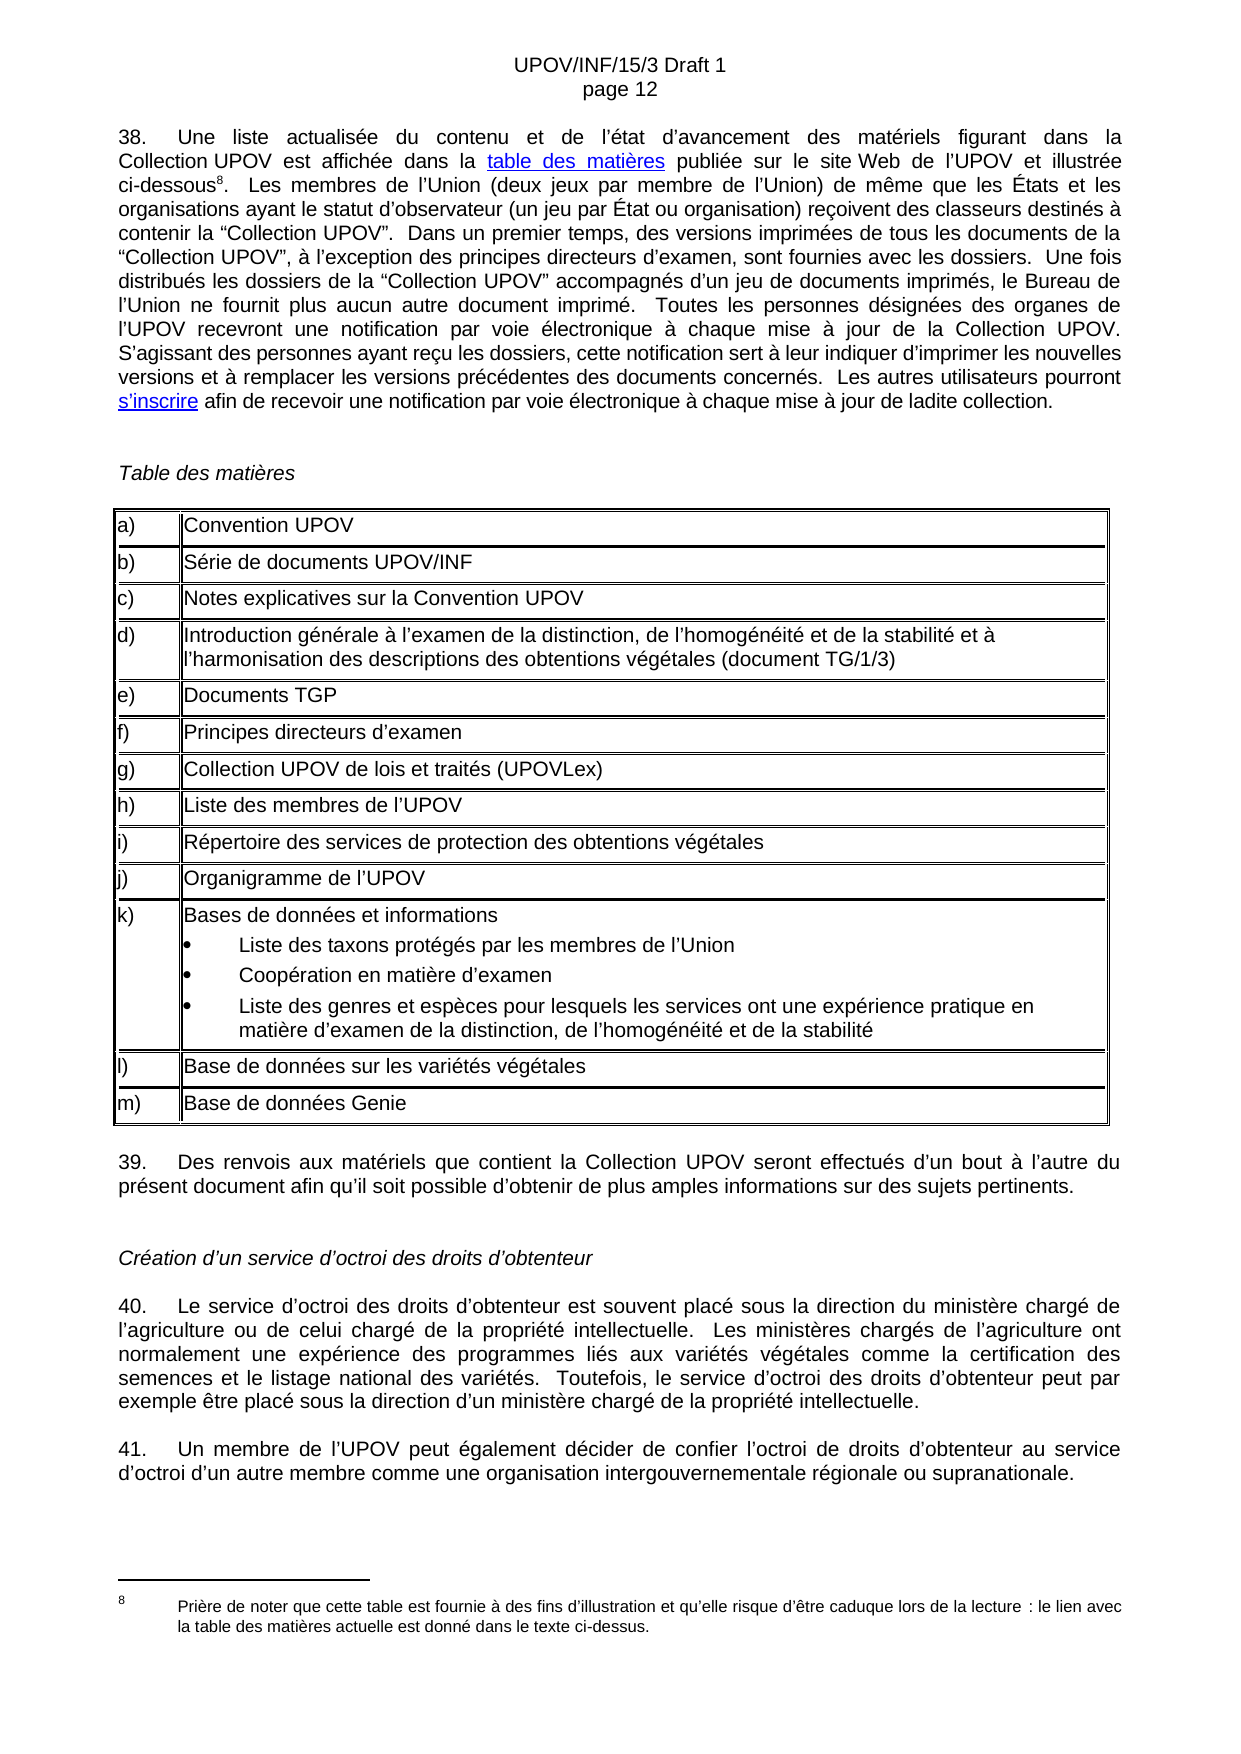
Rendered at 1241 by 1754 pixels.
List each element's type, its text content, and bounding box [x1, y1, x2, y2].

table_cell Base de données sur les variétés végétales [183, 1049, 1107, 1086]
table_cell g) [115, 752, 181, 788]
table_cell Introduction générale à l’examen de la distinction, de l’homogénéité et de la stabilité et à l’harmonisation des descriptions des obtentions végétales (document TG/1/3) [183, 618, 1107, 678]
table_cell l) [116, 1049, 179, 1086]
table_cell e) [116, 679, 179, 715]
table_cell h) [116, 788, 179, 825]
table_cell Documents TGP [183, 679, 1107, 715]
table_cell Notes explicatives sur la Convention UPOV [183, 581, 1107, 618]
table_cell i) [115, 825, 181, 861]
table_cell k) [115, 898, 179, 1049]
table_cell Bases de données et informations Liste des taxons protégés par les membres de l’Union Coopération en matière d’examen Liste des genres et espèces pour lesquels les services ont une expérience pratique en matière d’examen de la distinction, de l’homogénéité et de la stabilité [183, 898, 1108, 1049]
table_cell Répertoire des services de protection des obtentions végétales [181, 825, 1108, 861]
table_cell Liste des membres de l’UPOV [183, 788, 1107, 825]
table_header Convention UPOV [181, 512, 1107, 545]
table_cell b) [116, 545, 179, 581]
table_cell j) [116, 861, 179, 898]
table_header a) [116, 510, 181, 545]
text 40. Le service d’octroi des droits d’obtenteur est souvent placé sous la direction du ministère chargé de l’agriculture ou de celui chargé de la propriété intellectuelle. Les ministères chargés de l’agriculture ont normalement une expérience des programmes liés aux variétés végétales comme la certification des semences et le listage national des variétés. Toutefois, le service d’octroi des droits d’obtenteur peut par exemple être placé sous la direction d’un ministère chargé de la propriété intellectuelle. [118, 1293, 1122, 1413]
table_cell d) [116, 618, 179, 678]
table_cell Collection UPOV de lois et traités (UPOVLex) [181, 752, 1108, 788]
table_cell c) [116, 581, 179, 618]
subtitle Création d’un service d’octroi des droits d’obtenteur [118, 1246, 1122, 1269]
text 39. Des renvois aux matériels que contient la Collection UPOV seront effectués d’un bout à l’autre du présent document afin qu’il soit possible d’obtenir de plus amples informations sur des sujets pertinents. [118, 1150, 1122, 1198]
text 41. Un membre de l’UPOV peut également décider de confier l’octroi de droits d’obtenteur au service d’octroi d’un autre membre comme une organisation intergouvernementale régionale ou supranationale. [118, 1437, 1122, 1485]
table_cell Base de données Genie [181, 1086, 1107, 1122]
table_cell f) [116, 715, 179, 752]
text 38. Une liste actualisée du contenu et de l’état d’avancement des matériels figurant dans la Collection UPOV est affichée dans la table des matières publiée sur le site Web de l’UPOV et illustrée ci-dessous. Les membres de l’Union (deux jeux par membre de l’Union) de même que les États et les organisations ayant le statut d’observateur (un jeu par État ou organisation) reçoivent des classeurs destinés à contenir la “Collection UPOV”. Dans un premier temps, des versions imprimées de tous les documents de la “Collection UPOV”, à l’exception des principes directeurs d’examen, sont fournies avec les dossiers. Une fois distribués les dossiers de la “Collection UPOV” accompagnés d’un jeu de documents imprimés, le Bureau de l’Union ne fournit plus aucun autre document imprimé. Toutes les personnes désignées des organes de l’UPOV recevront une notification par voie électronique à chaque mise à jour de la Collection UPOV. S’agissant des personnes ayant reçu les dossiers, cette notification sert à leur indiquer d’imprimer les nouvelles versions et à remplacer les versions précédentes des documents concernés. Les autres utilisateurs pourront s’inscrire afin de recevoir une notification par voie électronique à chaque mise à jour de ladite collection. [118, 125, 1122, 412]
table_cell Série de documents UPOV/INF [183, 545, 1107, 581]
table_cell m) [116, 1086, 181, 1122]
subtitle Table des matières [118, 460, 1122, 484]
table_cell Principes directeurs d’examen [183, 715, 1107, 752]
table_cell Organigramme de l’UPOV [183, 861, 1107, 898]
